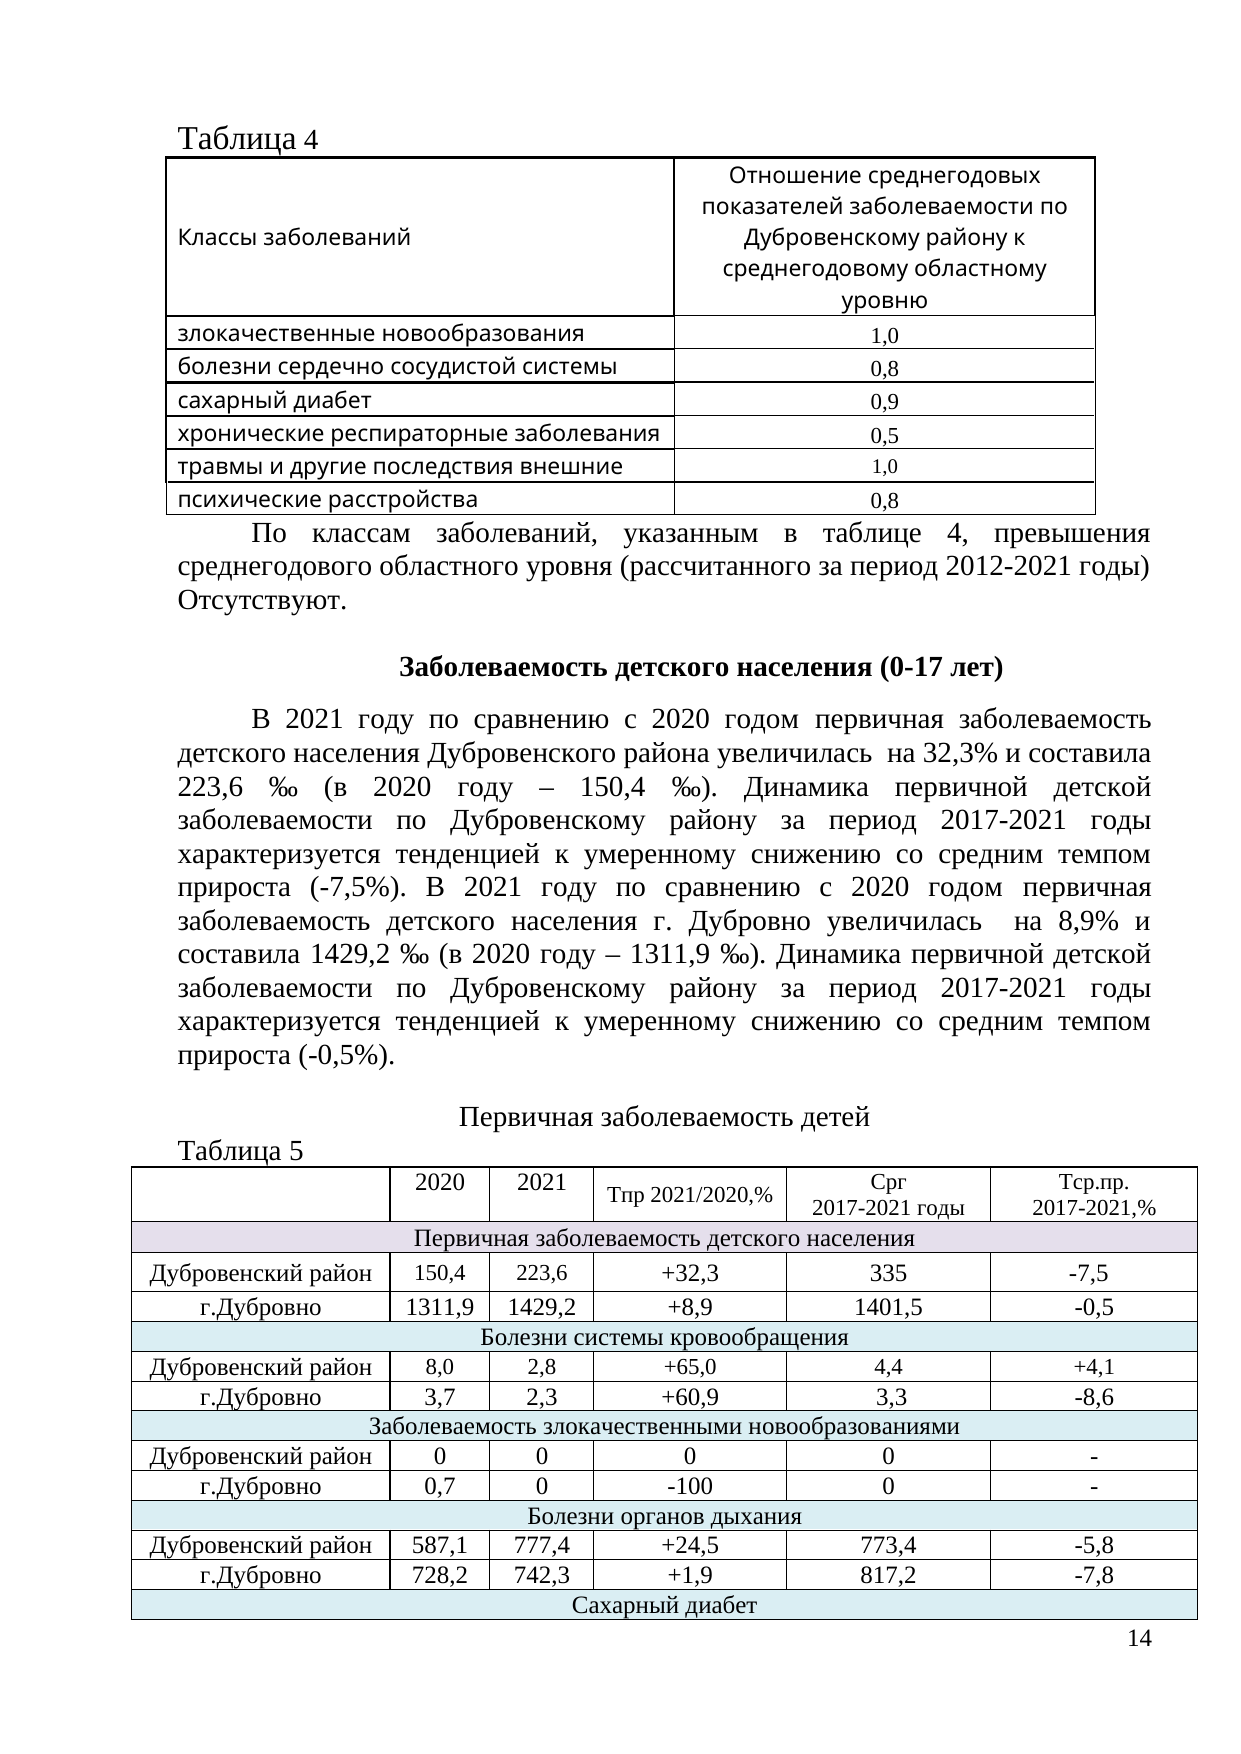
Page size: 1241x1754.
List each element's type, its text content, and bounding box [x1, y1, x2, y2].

table_header Тпр 2021/2020,% [594, 1168, 786, 1221]
table_cell хронические респираторные заболевания [167, 417, 674, 448]
table_header Тср.пр. 2017-2021,% [991, 1168, 1197, 1221]
table_cell +1,9 [594, 1560, 786, 1589]
table_cell +4,1 [991, 1352, 1197, 1381]
text Таблица 4 [177, 118, 1152, 156]
table_cell +32,3 [594, 1253, 786, 1291]
text Отсутствуют. [177, 582, 1152, 615]
table_cell 2,3 [490, 1382, 593, 1410]
text Таблица 5 [177, 1133, 1152, 1166]
table_cell -8,6 [991, 1382, 1197, 1410]
table_cell 0,7 [391, 1471, 489, 1500]
table_cell г.Дубровно [132, 1471, 389, 1500]
table_header 2021 [490, 1168, 593, 1221]
table_cell -100 [594, 1471, 786, 1500]
table_cell Сахарный диабет [132, 1590, 1197, 1619]
table_cell сахарный диабет [167, 384, 674, 415]
table_header [132, 1168, 389, 1221]
table_cell Дубровенский район [132, 1531, 389, 1559]
table_cell травмы и другие последствия внешние [167, 450, 674, 481]
table_cell 4,4 [787, 1352, 990, 1381]
table_cell Дубровенский район [132, 1352, 389, 1381]
table_cell 742,3 [490, 1560, 593, 1589]
text По классам заболеваний, указанным в таблице 4, превышения среднегодового областного уровня (рассчитанного за период 2012-2021 годы) [177, 515, 1152, 582]
table_cell Дубровенский район [132, 1441, 389, 1470]
table_header Классы заболеваний [167, 159, 673, 315]
table_header 2020 [391, 1168, 489, 1221]
table_cell Дубровенский район [132, 1253, 389, 1291]
table_cell 1429,2 [490, 1292, 593, 1321]
table_cell 0 [391, 1441, 489, 1470]
table_cell 150,4 [391, 1253, 489, 1291]
table_cell +8,9 [594, 1292, 786, 1321]
table_cell 0 [787, 1441, 990, 1470]
table_cell 1,0 [675, 448, 1095, 481]
table_cell 335 [787, 1253, 990, 1291]
table_cell 777,4 [490, 1531, 593, 1559]
table_cell г.Дубровно [132, 1382, 389, 1410]
table_cell 0,5 [675, 415, 1095, 448]
table_cell - [991, 1471, 1197, 1500]
table_cell психические расстройства [167, 482, 674, 514]
table_cell -0,5 [991, 1292, 1197, 1321]
table_cell 773,4 [787, 1531, 990, 1559]
table_cell 0 [490, 1441, 593, 1470]
table_cell 0 [490, 1471, 593, 1500]
text Первичная заболеваемость детей [177, 1099, 1152, 1133]
table_cell Болезни системы кровообращения [132, 1322, 1197, 1351]
table_cell 2,8 [490, 1352, 593, 1381]
table_cell 1,0 [675, 316, 1095, 348]
table_cell 728,2 [391, 1560, 489, 1589]
table_cell Болезни органов дыхания [132, 1501, 1197, 1529]
table_cell 587,1 [391, 1531, 489, 1559]
table_cell 0,8 [675, 348, 1095, 381]
table_cell 0 [787, 1471, 990, 1500]
table_cell +24,5 [594, 1531, 786, 1559]
table_cell 0,8 [675, 481, 1095, 514]
text Заболеваемость детского населения (0-17 лет) [177, 649, 1152, 682]
table_cell +60,9 [594, 1382, 786, 1410]
table_cell злокачественные новообразования [167, 317, 674, 348]
table_cell 1311,9 [391, 1292, 489, 1321]
table_cell -7,5 [991, 1253, 1197, 1291]
table_cell Первичная заболеваемость детского населения [132, 1222, 1197, 1252]
table_cell 8,0 [391, 1352, 489, 1381]
table_header Срг 2017-2021 годы [787, 1168, 990, 1221]
table_cell г.Дубровно [132, 1560, 389, 1589]
table_cell +65,0 [594, 1352, 786, 1381]
table_cell 3,7 [391, 1382, 489, 1410]
table_cell 1401,5 [787, 1292, 990, 1321]
table_cell болезни сердечно сосудистой системы [167, 350, 674, 381]
table_cell - [991, 1441, 1197, 1470]
table_cell 0 [594, 1441, 786, 1470]
table_cell 0,9 [675, 381, 1095, 415]
table_cell 817,2 [787, 1560, 990, 1589]
table_cell Заболеваемость злокачественными новообразованиями [132, 1411, 1197, 1440]
table_cell -7,8 [991, 1560, 1197, 1589]
table_cell -5,8 [991, 1531, 1197, 1559]
table_cell 3,3 [787, 1382, 990, 1410]
table_cell 223,6 [490, 1253, 593, 1291]
text В 2021 году по сравнению с 2020 годом первичная заболеваемость детского населения Дубровенского района увеличилась на 32,3% и составила 223,6 ‰ (в 2020 году – 150,4 ‰). Динамика первичной детской заболеваемости по Дубровенскому району за период 2017-2021 годы характеризуется тенденцией к умеренному снижению со средним темпом прироста (-7,5%). В 2021 году по сравнению с 2020 годом первичная заболеваемость детского населения г. Дубровно увеличилась на 8,9% и составила 1429,2 ‰ (в 2020 году – 1311,9 ‰). Динамика первичной детской заболеваемости по Дубровенскому району за период 2017-2021 годы характеризуется тенденцией к умеренному снижению со средним темпом прироста (-0,5%). [177, 702, 1152, 1071]
table_cell г.Дубровно [132, 1292, 389, 1321]
table_header Отношение среднегодовых показателей заболеваемости по Дубровенскому району к среднегодовому областному уровню [675, 159, 1094, 315]
